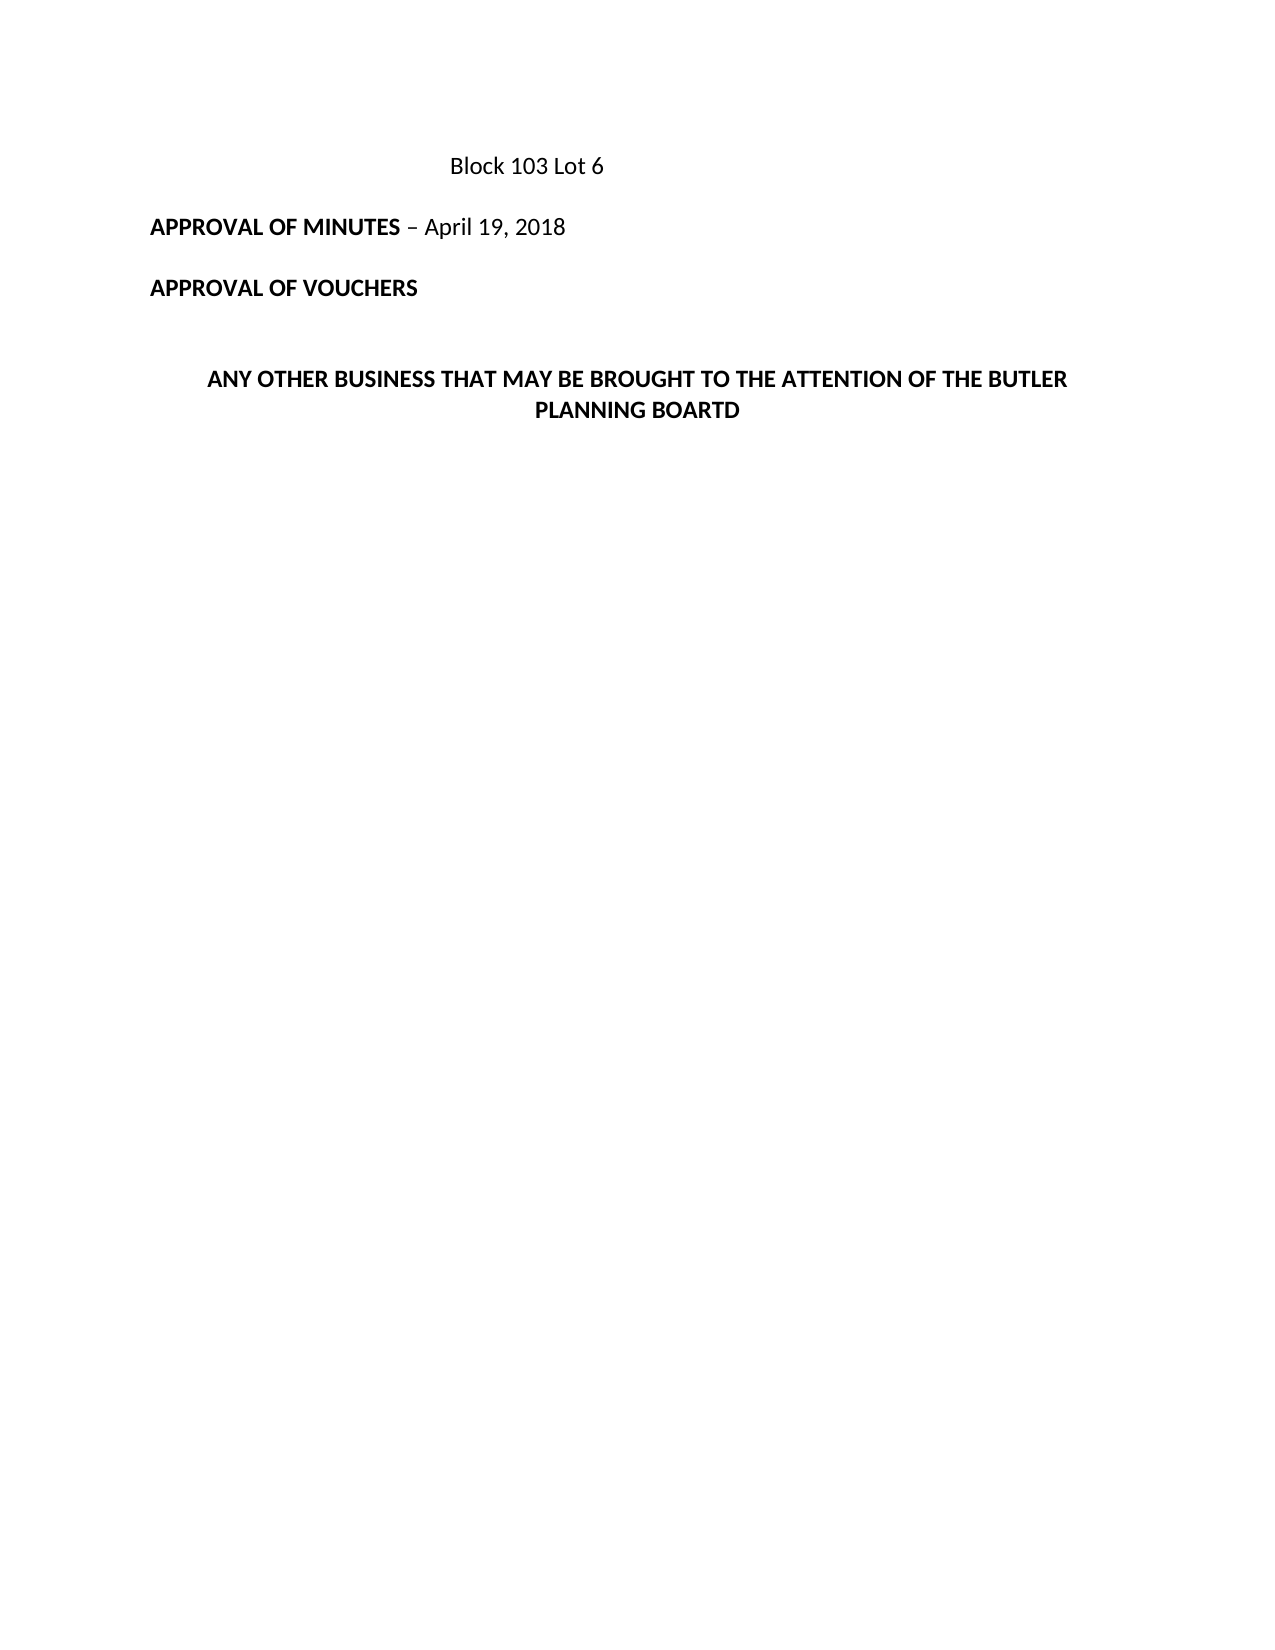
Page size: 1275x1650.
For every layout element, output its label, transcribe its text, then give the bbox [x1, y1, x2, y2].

text Block 103 Lot 6 [150, 150, 1125, 181]
text APPROVAL OF VOUCHERS [150, 272, 1125, 303]
text APPROVAL OF MINUTES – April 19, 2018 [150, 211, 1125, 242]
text ANY OTHER BUSINESS THAT MAY BE BROUGHT TO THE ATTENTION OF THE BUTLER PLANNING BOARTD [150, 364, 1125, 425]
